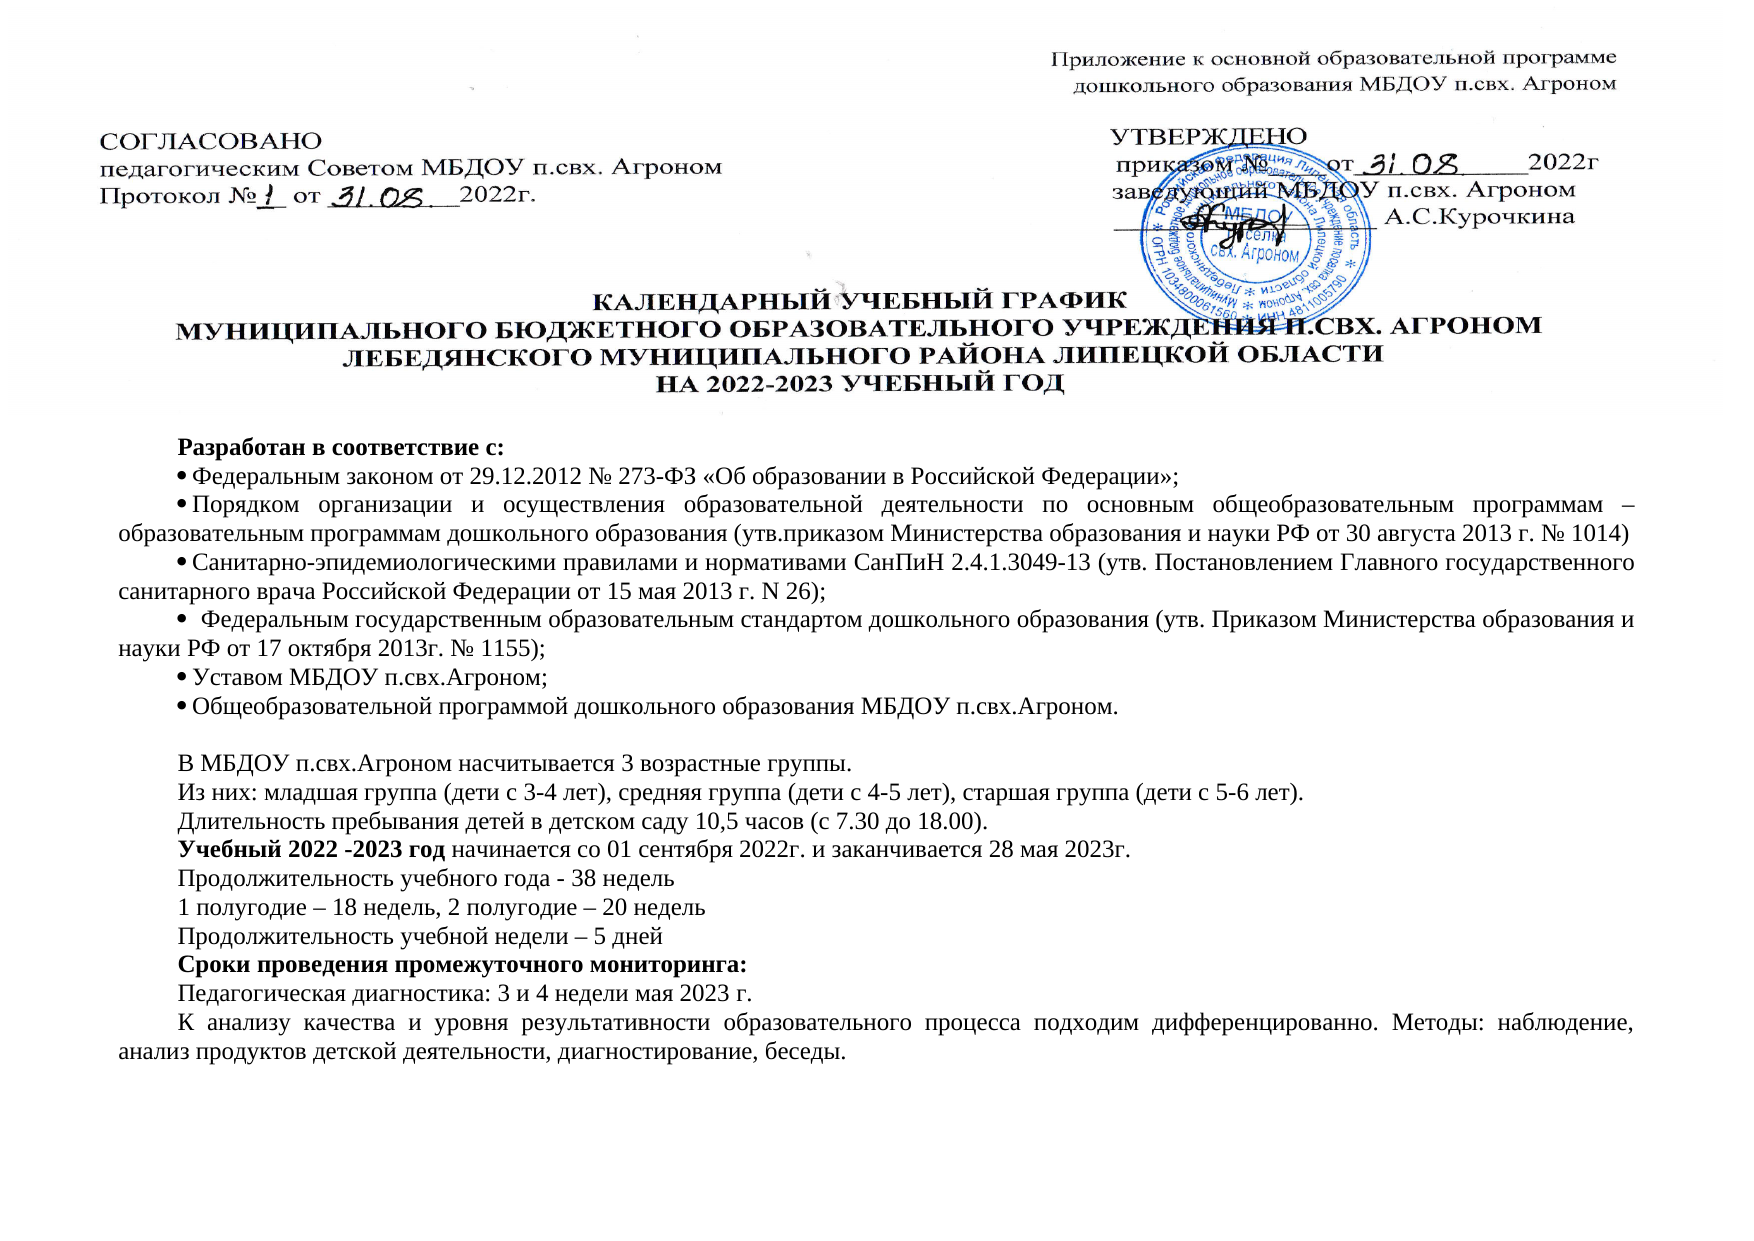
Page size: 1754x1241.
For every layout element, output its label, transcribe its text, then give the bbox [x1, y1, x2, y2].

text Продолжительность учебной недели – 5 дней [118, 921, 1636, 949]
text Учебный 2022 -2023 год начинается со 01 сентября 2022г. и заканчивается 28 мая 2023г. [118, 834, 1636, 863]
list Общеобразовательной программой дошкольного образования МБДОУ п.свх.Агроном. [118, 691, 1636, 719]
text Из них: младшая группа (дети с 3-4 лет), средняя группа (дети с 4-5 лет), старшая группа (дети с 5-6 лет). [118, 777, 1636, 806]
text Разработан в соответствие с: [118, 432, 1636, 461]
list Санитарно-эпидемиологическими правилами и нормативами СанПиН 2.4.1.3049-13 (утв. Постановлением Главного государственного санитарного врача Российской Федерации от 15 мая . N 26); [118, 547, 1636, 604]
text Сроки проведения промежуточного мониторинга: [118, 949, 1636, 978]
text К анализу качества и уровня результативности образовательного процесса подходим дифференцированно. Методы: наблюдение, анализ продуктов детской деятельности, диагностирование, беседы. [118, 1007, 1636, 1064]
list Федеральным государственным образовательным стандартом дошкольного образования (утв. Приказом Министерства образования и науки РФ от 17 октября 2013г. № 1155); [118, 604, 1636, 662]
text Продолжительность учебного года - 38 недель [118, 863, 1636, 892]
text 1 полугодие – 18 недель, 2 полугодие – 20 недель [118, 892, 1636, 921]
text Педагогическая диагностика: 3 и 4 недели мая 2023 г. [118, 978, 1636, 1007]
list Федеральным законом от 29.12.2012 № 273-ФЗ «Об образовании в Российской Федерации»; [118, 461, 1636, 489]
text Длительность пребывания детей в детском саду 10,5 часов (с 7.30 до 18.00). [118, 806, 1636, 834]
list Порядком организации и осуществления образовательной деятельности по основным общеобразовательным программам – образовательным программам дошкольного образования (утв.приказом Министерства образования и науки РФ от 30 августа . № 1014) [118, 489, 1636, 547]
list Уставом МБДОУ п.свх.Агроном; [118, 662, 1636, 691]
text В МБДОУ п.свх.Агроном насчитывается 3 возрастные группы. [118, 748, 1636, 777]
